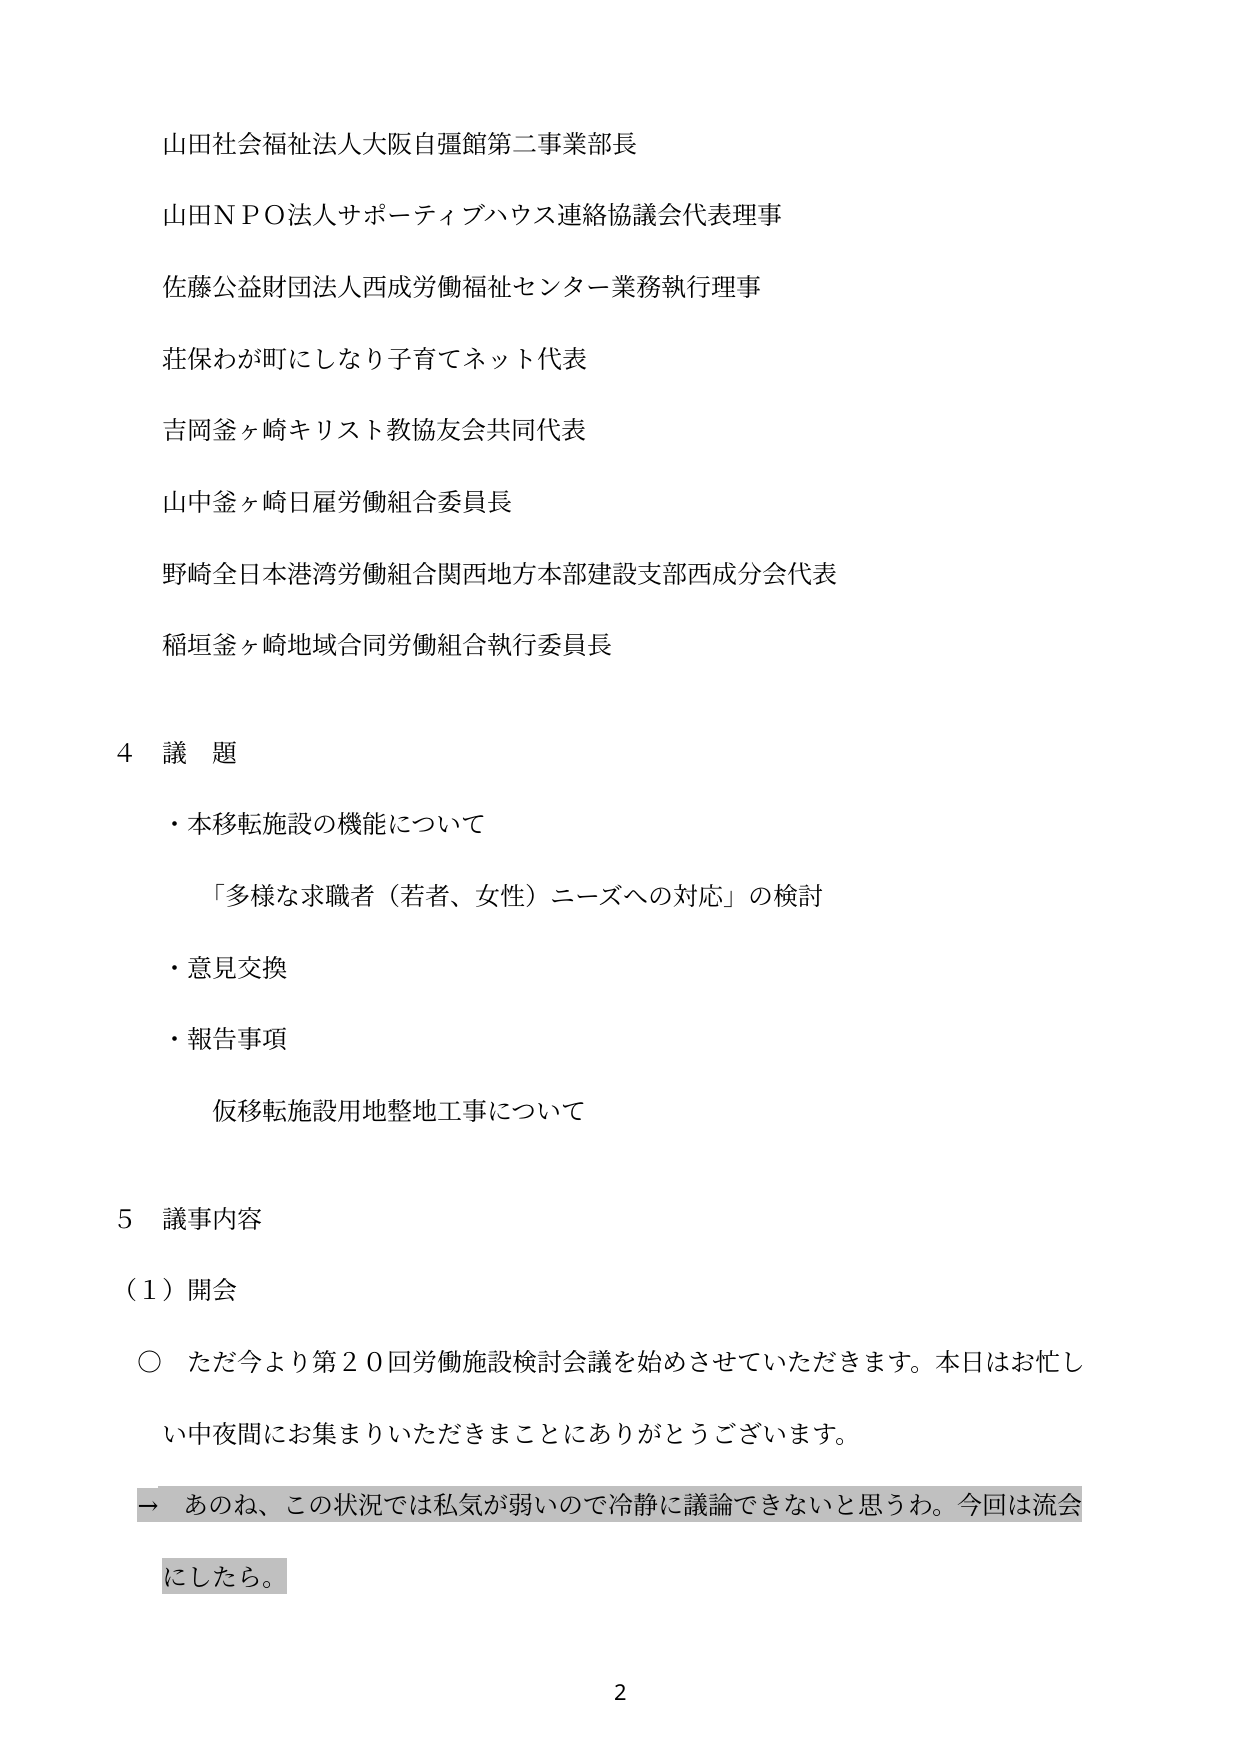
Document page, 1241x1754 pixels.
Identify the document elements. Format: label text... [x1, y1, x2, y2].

text 山田社会福祉法人大阪自彊館第二事業部長 [112, 107, 1128, 178]
text ４ 議 題 [112, 716, 1128, 787]
text （１）開会 [112, 1253, 1128, 1325]
text ○ ただ今より第２０回労働施設検討会議を始めさせていただきます。本日はお忙し [112, 1325, 1128, 1397]
text ・本移転施設の機能について [112, 787, 1128, 859]
text ５ 議事内容 [112, 1182, 1128, 1253]
text 「多様な求職者（若者、女性）ニーズへの対応」の検討 [112, 859, 1128, 931]
text 佐藤公益財団法人西成労働福祉センター業務執行理事 [112, 250, 1128, 322]
text 山田ＮＰＯ法人サポーティブハウス連絡協議会代表理事 [112, 178, 1128, 250]
text ・報告事項 [112, 1002, 1128, 1074]
text 野崎全日本港湾労働組合関西地方本部建設支部西成分会代表 [112, 537, 1128, 608]
text 仮移転施設用地整地工事について [112, 1074, 1128, 1146]
text 稲垣釜ヶ崎地域合同労働組合執行委員長 [112, 608, 1128, 680]
text → あのね、この状況では私気が弱いので冷静に議論できないと思うわ。今回は流会 [112, 1468, 1128, 1540]
text にしたら。 [112, 1540, 1128, 1612]
text ・意見交換 [112, 931, 1128, 1002]
text 荘保わが町にしなり子育てネット代表 [112, 322, 1128, 393]
text 吉岡釜ヶ崎キリスト教協友会共同代表 [112, 393, 1128, 465]
text い中夜間にお集まりいただきまことにありがとうございます。 [112, 1397, 1128, 1468]
text 山中釜ヶ崎日雇労働組合委員長 [112, 465, 1128, 537]
